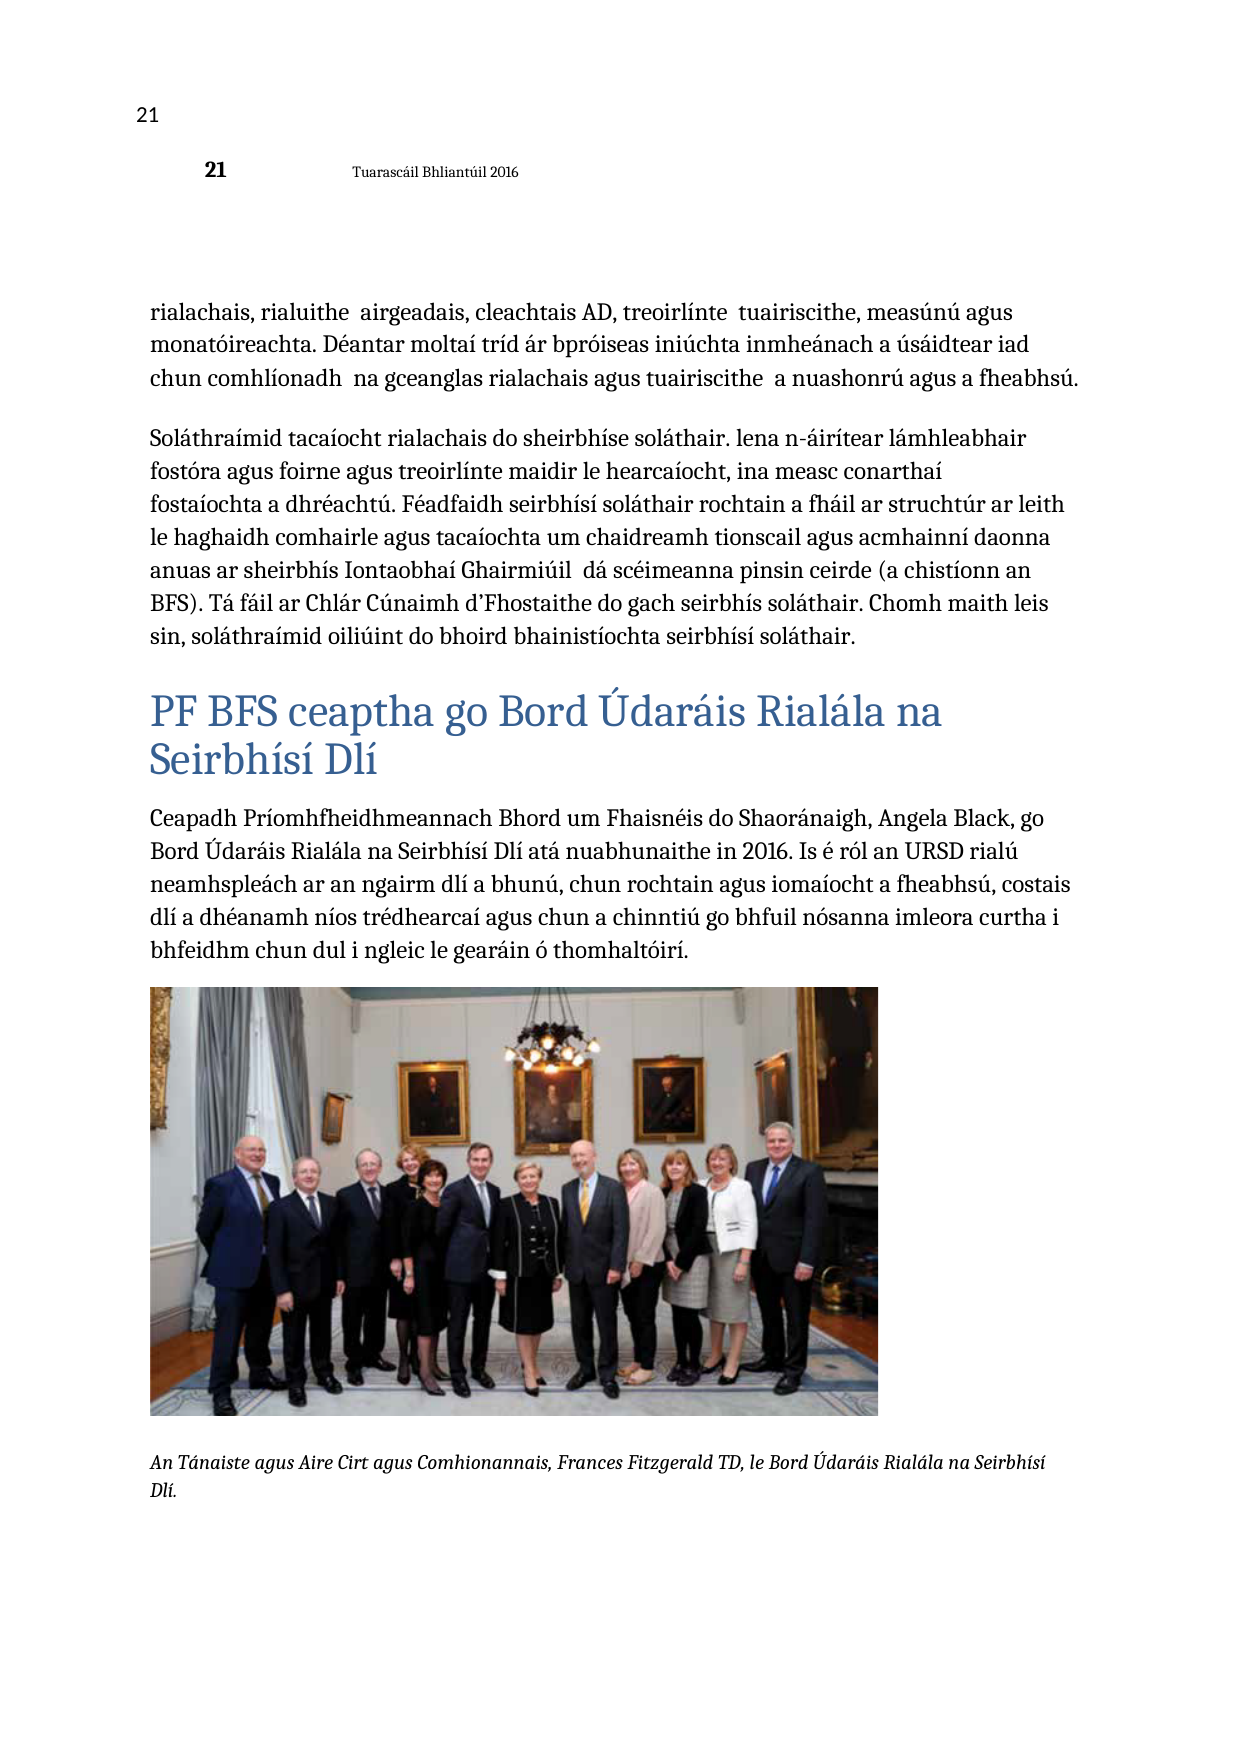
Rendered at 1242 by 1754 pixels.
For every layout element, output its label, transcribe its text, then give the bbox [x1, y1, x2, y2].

text Dlí. [150, 1479, 1080, 1503]
text 21 Tuarascáil Bhliantúil 2016 [204, 156, 1094, 182]
text rialachais, rialuithe airgeadais, cleachtais AD, treoirlínte tuairiscithe, measúnú agus monatóireachta. Déantar moltaí tríd ár bpróiseas iniúchta inmheánach a úsáidtear iad chun comhlíonadh na gceanglas rialachais agus tuairiscithe a nuashonrú agus a fheabhsú. [150, 297, 1080, 392]
text Soláthraímid tacaíocht rialachais do sheirbhíse soláthair. lena n-áirítear lámhleabhair fostóra agus foirne agus treoirlínte maidir le hearcaíocht, ina measc conarthaí [150, 424, 1080, 486]
text fostaíochta a dhréachtú. Féadfaidh seirbhísí soláthair rochtain a fháil ar struchtúr ar leith le haghaidh comhairle agus tacaíochta um chaidreamh tionscail agus acmhainní daonna anuas ar sheirbhís Iontaobhaí Ghairmiúil dá scéimeanna pinsin ceirde (a chistíonn an BFS). Tá fáil ar Chlár Cúnaimh d’Fhostaithe do gach seirbhís soláthair. Chomh maith leis sin, soláthraímid oiliúint do bhoird bhainistíochta seirbhísí soláthair. [150, 490, 1080, 651]
text An Tánaiste agus Aire Cirt agus Comhionannais, Frances Fitzgerald TD, le Bord Údaráis Rialála na Seirbhísí [150, 1423, 1080, 1474]
text Ceapadh Príomhfheidhmeannach Bhord um Fhaisnéis do Shaoránaigh, Angela Black, go Bord Údaráis Rialála na Seirbhísí Dlí atá nuabhunaithe in 2016. Is é ról an URSD rialú neamhspleách ar an ngairm dlí a bhunú, chun rochtain agus iomaíocht a fheabhsú, costais dlí a dhéanamh níos trédhearcaí agus chun a chinntiú go bhfuil nósanna imleora curtha i bhfeidhm chun dul i ngleic le gearáin ó thomhaltóirí. [150, 804, 1080, 964]
subtitle PF BFS ceaptha go Bord Údaráis Rialála na Seirbhísí Dlí [150, 688, 1080, 784]
